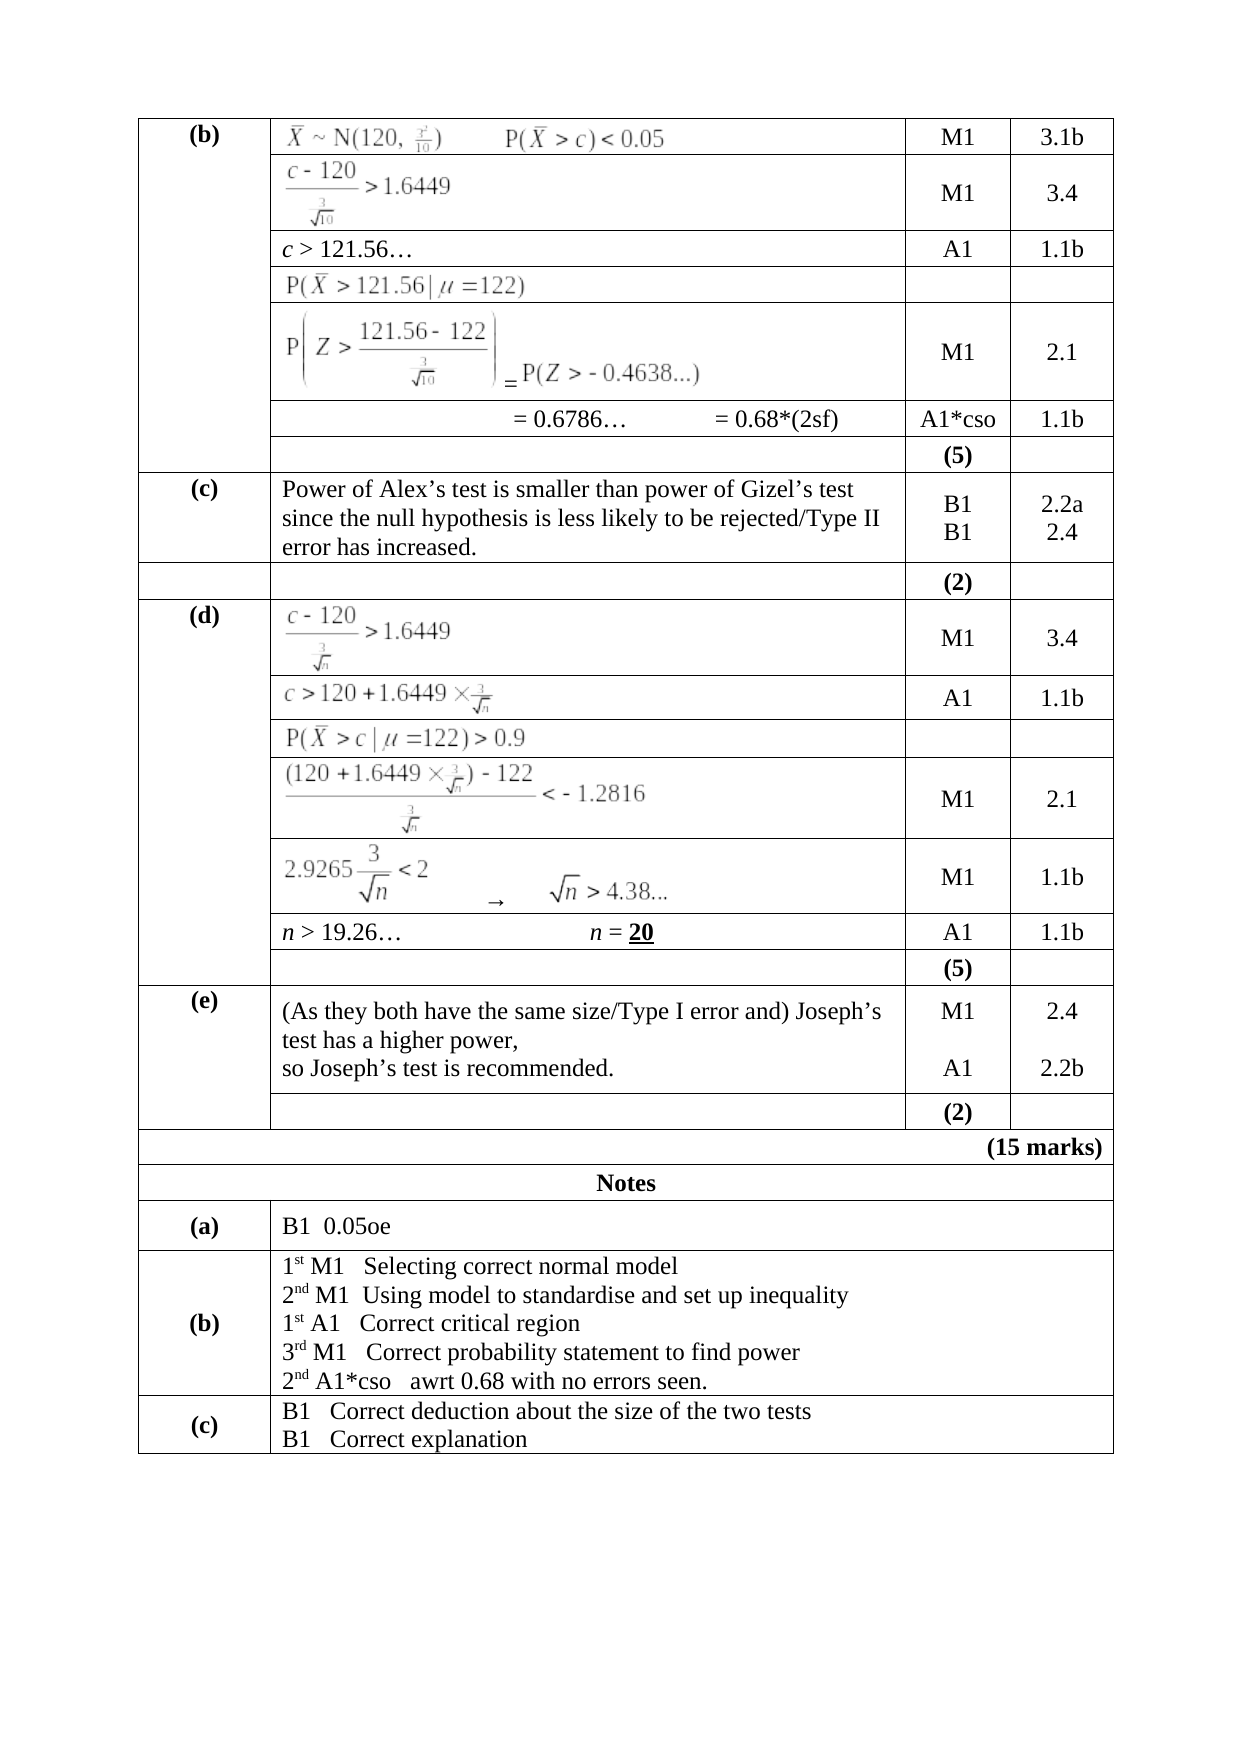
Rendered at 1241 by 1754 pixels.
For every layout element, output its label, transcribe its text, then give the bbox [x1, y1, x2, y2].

table_cell Power of Alex’s test is smaller than power of Gizel’s test since the null hypothesis is less likely to be rejected/Type II error has increased. [271, 473, 905, 562]
table_cell [271, 437, 905, 472]
table_cell [271, 950, 905, 984]
table_cell M1 [906, 600, 1010, 675]
table_cell → [271, 839, 905, 913]
table_cell (As they both have the same size/Type I error and) Joseph’s test has a higher power, so Joseph’s test is recommended. [271, 986, 905, 1093]
table_cell 1st M1 Selecting correct normal model 2nd M1 Using model to standardise and set up inequality 1st A1 Correct critical region 3rd M1 Correct probability statement to find power 2nd A1*cso awrt 0.68 with no errors seen. [271, 1251, 1113, 1395]
table_cell 1.1b [1011, 914, 1113, 949]
table_cell 2.2a 2.4 [1011, 473, 1113, 562]
table_cell M1 [906, 119, 1010, 154]
table_cell [1011, 950, 1113, 984]
table_cell [271, 758, 905, 838]
table_cell A1 [906, 914, 1010, 949]
table_cell Notes [139, 1165, 1113, 1199]
table_cell [139, 563, 270, 599]
table_cell (b) [139, 119, 270, 472]
table_cell [906, 267, 1010, 302]
table_cell = [271, 303, 905, 400]
table_cell [1011, 563, 1113, 599]
table_cell 1.1b [1011, 401, 1113, 436]
table_cell [1011, 267, 1113, 302]
table_cell B1 0.05oe [271, 1201, 1113, 1250]
table_cell [271, 563, 905, 599]
table_cell (5) [906, 950, 1010, 984]
table_cell 3.1b [1011, 119, 1113, 154]
table_cell (b) [139, 1251, 270, 1395]
table_cell (2) [906, 563, 1010, 599]
table_cell B1 Correct deduction about the size of the two tests B1 Correct explanation [271, 1396, 1113, 1453]
table_cell [271, 1094, 905, 1129]
table_cell [271, 720, 905, 757]
table_cell 3.4 [1011, 155, 1113, 230]
table_cell [906, 720, 1010, 757]
table_cell [271, 119, 905, 154]
table_cell [1011, 1094, 1113, 1129]
table_cell 1.1b [1011, 839, 1113, 913]
table_cell (c) [139, 473, 270, 562]
table_cell (c) [139, 1396, 270, 1453]
table_cell (a) [139, 1201, 270, 1250]
table_cell 2.1 [1011, 758, 1113, 838]
table_cell 1.1b [1011, 676, 1113, 719]
table_cell [271, 155, 905, 230]
table_cell A1 [906, 231, 1010, 266]
table_cell n > 19.26… n = 20 [271, 914, 905, 949]
table_cell M1 [906, 839, 1010, 913]
table_cell (5) [906, 437, 1010, 472]
table_cell c > 121.56… [271, 231, 905, 266]
table_cell M1 [906, 155, 1010, 230]
table_cell [1011, 437, 1113, 472]
table_cell A1*cso [906, 401, 1010, 436]
table_cell M1 [906, 303, 1010, 400]
table_cell [271, 676, 905, 719]
table_cell [271, 267, 905, 302]
table_cell (2) [906, 1094, 1010, 1129]
table_cell [271, 600, 905, 675]
table_cell 1.1b [1011, 231, 1113, 266]
table_cell (e) [139, 986, 270, 1129]
table_cell M1 A1 [906, 986, 1010, 1093]
table_cell = 0.6786… = 0.68*(2sf) [271, 401, 905, 436]
table_cell 3.4 [1011, 600, 1113, 675]
table_cell 2.1 [1011, 303, 1113, 400]
table_cell [1011, 720, 1113, 757]
table_cell M1 [906, 758, 1010, 838]
table_cell 2.4 2.2b [1011, 986, 1113, 1093]
table_cell B1 B1 [906, 473, 1010, 562]
table_cell (d) [139, 600, 270, 984]
table_cell A1 [906, 676, 1010, 719]
table_cell (15 marks) [139, 1130, 1113, 1164]
